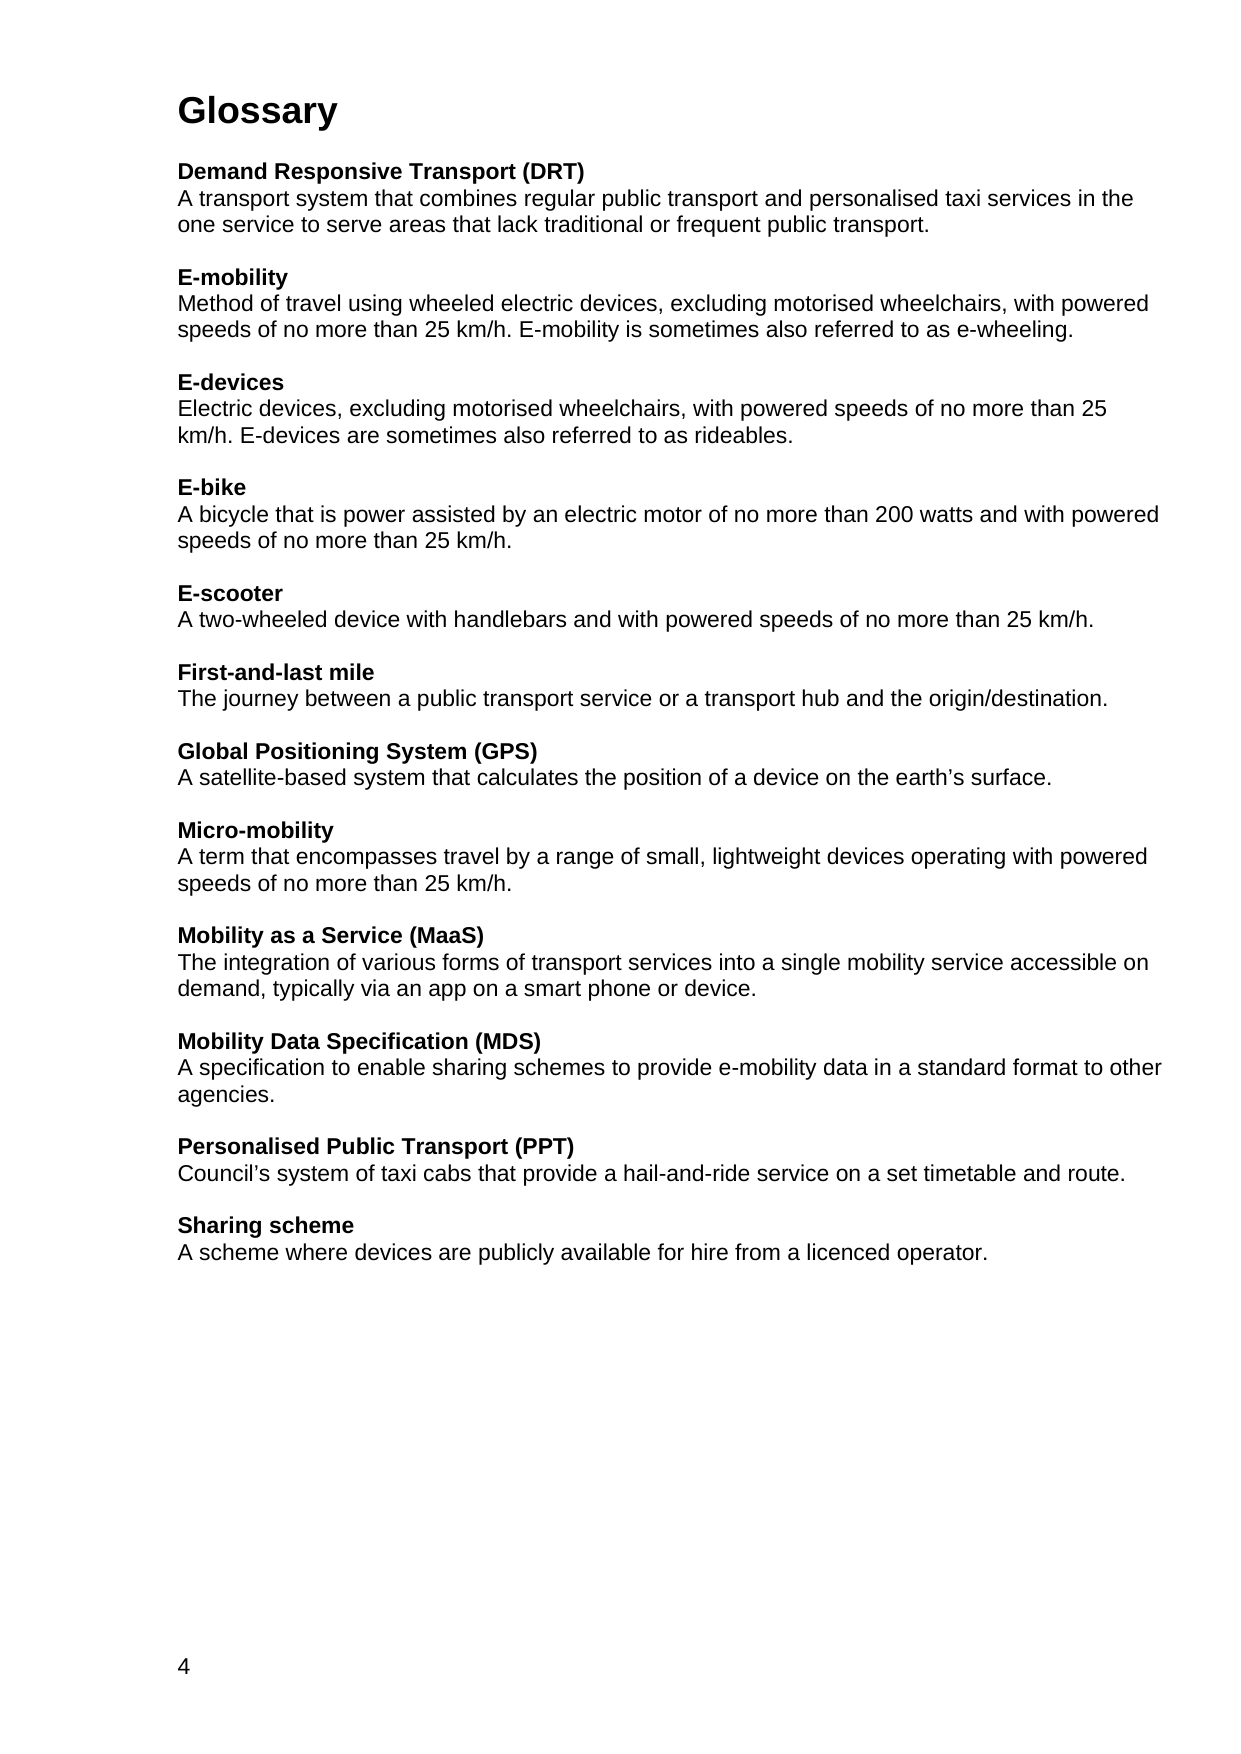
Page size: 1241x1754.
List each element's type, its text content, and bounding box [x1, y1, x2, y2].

text Personalised Public Transport (PPT) [177, 1133, 1166, 1159]
text Mobility Data Specification (MDS) [177, 1028, 1166, 1054]
text A transport system that combines regular public transport and personalised taxi services in the one service to serve areas that lack traditional or frequent public transport. [177, 184, 1166, 237]
text A satellite-based system that calculates the position of a device on the earth’s surface. [177, 764, 1166, 791]
text The integration of various forms of transport services into a single mobility service accessible on demand, typically via an app on a smart phone or device. [177, 949, 1166, 1001]
subtitle Glossary [177, 89, 1166, 132]
text A two-wheeled device with handlebars and with powered speeds of no more than 25 km/h. [177, 606, 1166, 632]
text Micro-mobility [177, 817, 1166, 843]
text E-bike [177, 474, 1166, 501]
text Electric devices, excluding motorised wheelchairs, with powered speeds of no more than 25 km/h. E-devices are sometimes also referred to as rideables. [177, 395, 1166, 448]
text Council’s system of taxi cabs that provide a hail-and-ride service on a set timetable and route. [177, 1159, 1166, 1186]
text A bicycle that is power assisted by an electric motor of no more than 200 watts and with powered speeds of no more than 25 km/h. [177, 501, 1166, 553]
text Sharing scheme [177, 1212, 1166, 1239]
text First-and-last mile [177, 659, 1166, 685]
text E-devices [177, 369, 1166, 395]
text A scheme where devices are publicly available for hire from a licenced operator. [177, 1239, 1166, 1265]
text E-scooter [177, 580, 1166, 606]
text The journey between a public transport service or a transport hub and the origin/destination. [177, 685, 1166, 712]
text E-mobility [177, 263, 1166, 290]
text A term that encompasses travel by a range of small, lightweight devices operating with powered speeds of no more than 25 km/h. [177, 843, 1166, 896]
text A specification to enable sharing schemes to provide e-mobility data in a standard format to other agencies. [177, 1054, 1166, 1107]
text Method of travel using wheeled electric devices, excluding motorised wheelchairs, with powered speeds of no more than 25 km/h. E-mobility is sometimes also referred to as e-wheeling. [177, 290, 1166, 343]
text Global Positioning System (GPS) [177, 738, 1166, 764]
text Demand Responsive Transport (DRT) [177, 158, 1166, 184]
text Mobility as a Service (MaaS) [177, 922, 1166, 949]
